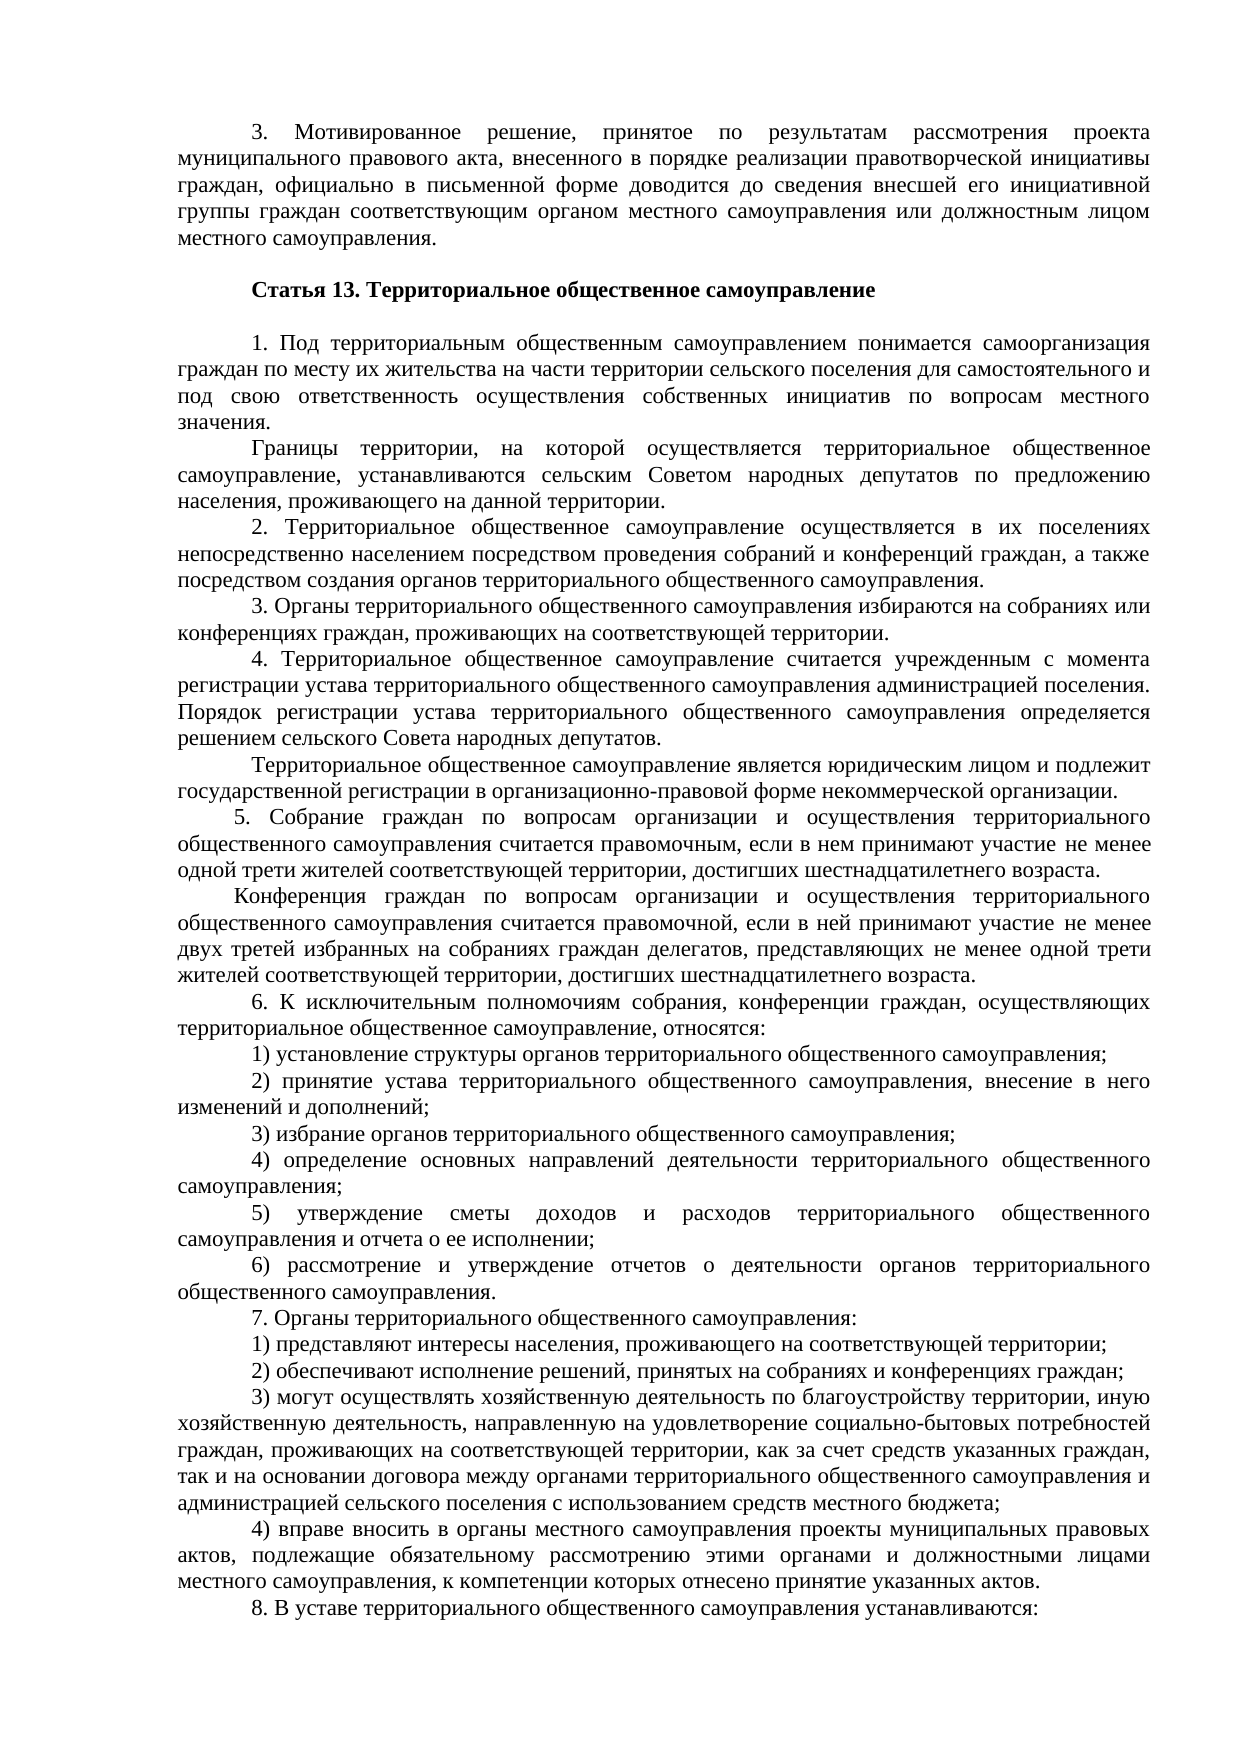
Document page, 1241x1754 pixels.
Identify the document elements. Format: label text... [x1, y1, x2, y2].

text 1. Под территориальным общественным самоуправлением понимается самоорганизация граждан по месту их жительства на части территории сельского поселения для самостоятельного и под свою ответственность осуществления собственных инициатив по вопросам местного значения. [177, 329, 1152, 434]
text 4) вправе вносить в органы местного самоуправления проекты муниципальных правовых актов, подлежащие обязательному рассмотрению этими органами и должностными лицами местного самоуправления, к компетенции которых отнесено принятие указанных актов. [177, 1515, 1152, 1594]
text 8. В уставе территориального общественного самоуправления устанавливаются: [177, 1594, 1152, 1620]
text 5) утверждение сметы доходов и расходов территориального общественного самоуправления и отчета о ее исполнении; [177, 1199, 1152, 1251]
text 3. Органы территориального общественного самоуправления избираются на собраниях или конференциях граждан, проживающих на соответствующей территории. [177, 592, 1152, 645]
text 2) принятие устава территориального общественного самоуправления, внесение в него изменений и дополнений; [177, 1067, 1152, 1119]
text 6. К исключительным полномочиям собрания, конференции граждан, осуществляющих территориальное общественное самоуправление, относятся: [177, 988, 1152, 1041]
text Границы территории, на которой осуществляется территориальное общественное самоуправление, устанавливаются сельским Советом народных депутатов по предложению населения, проживающего на данной территории. [177, 434, 1152, 513]
text 5. Собрание граждан по вопросам организации и осуществления территориального общественного самоуправления считается правомочным, если в нем принимают участие не менее одной трети жителей соответствующей территории, достигших шестнадцатилетнего возраста. [177, 803, 1152, 882]
text 6) рассмотрение и утверждение отчетов о деятельности органов территориального общественного самоуправления. [177, 1251, 1152, 1304]
text 3. Мотивированное решение, принятое по результатам рассмотрения проекта муниципального правового акта, внесенного в порядке реализации правотворческой инициативы граждан, официально в письменной форме доводится до сведения внесшей его инициативной группы граждан соответствующим органом местного самоуправления или должностным лицом местного самоуправления. [177, 118, 1152, 250]
text Статья 13. Территориальное общественное самоуправление [177, 276, 1152, 303]
text Территориальное общественное самоуправление является юридическим лицом и подлежит государственной регистрации в организационно-правовой форме некоммерческой организации. [177, 751, 1152, 803]
text 3) могут осуществлять хозяйственную деятельность по благоустройству территории, иную хозяйственную деятельность, направленную на удовлетворение социально-бытовых потребностей граждан, проживающих на соответствующей территории, как за счет средств указанных граждан, так и на основании договора между органами территориального общественного самоуправления и администрацией сельского поселения с использованием средств местного бюджета; [177, 1383, 1152, 1515]
text 4) определение основных направлений деятельности территориального общественного самоуправления; [177, 1146, 1152, 1199]
text 1) установление структуры органов территориального общественного самоуправления; [177, 1041, 1152, 1067]
text 7. Органы территориального общественного самоуправления: [177, 1304, 1152, 1330]
text Конференция граждан по вопросам организации и осуществления территориального общественного самоуправления считается правомочной, если в ней принимают участие не менее двух третей избранных на собраниях граждан делегатов, представляющих не менее одной трети жителей соответствующей территории, достигших шестнадцатилетнего возраста. [177, 882, 1152, 988]
text 2. Территориальное общественное самоуправление осуществляется в их поселениях непосредственно населением посредством проведения собраний и конференций граждан, а также посредством создания органов территориального общественного самоуправления. [177, 513, 1152, 592]
text 4. Территориальное общественное самоуправление считается учрежденным с момента регистрации устава территориального общественного самоуправления администрацией поселения. Порядок регистрации устава территориального общественного самоуправления определяется решением сельского Совета народных депутатов. [177, 645, 1152, 751]
text 1) представляют интересы населения, проживающего на соответствующей территории; [177, 1330, 1152, 1357]
text 2) обеспечивают исполнение решений, принятых на собраниях и конференциях граждан; [177, 1357, 1152, 1383]
text 3) избрание органов территориального общественного самоуправления; [177, 1119, 1152, 1146]
